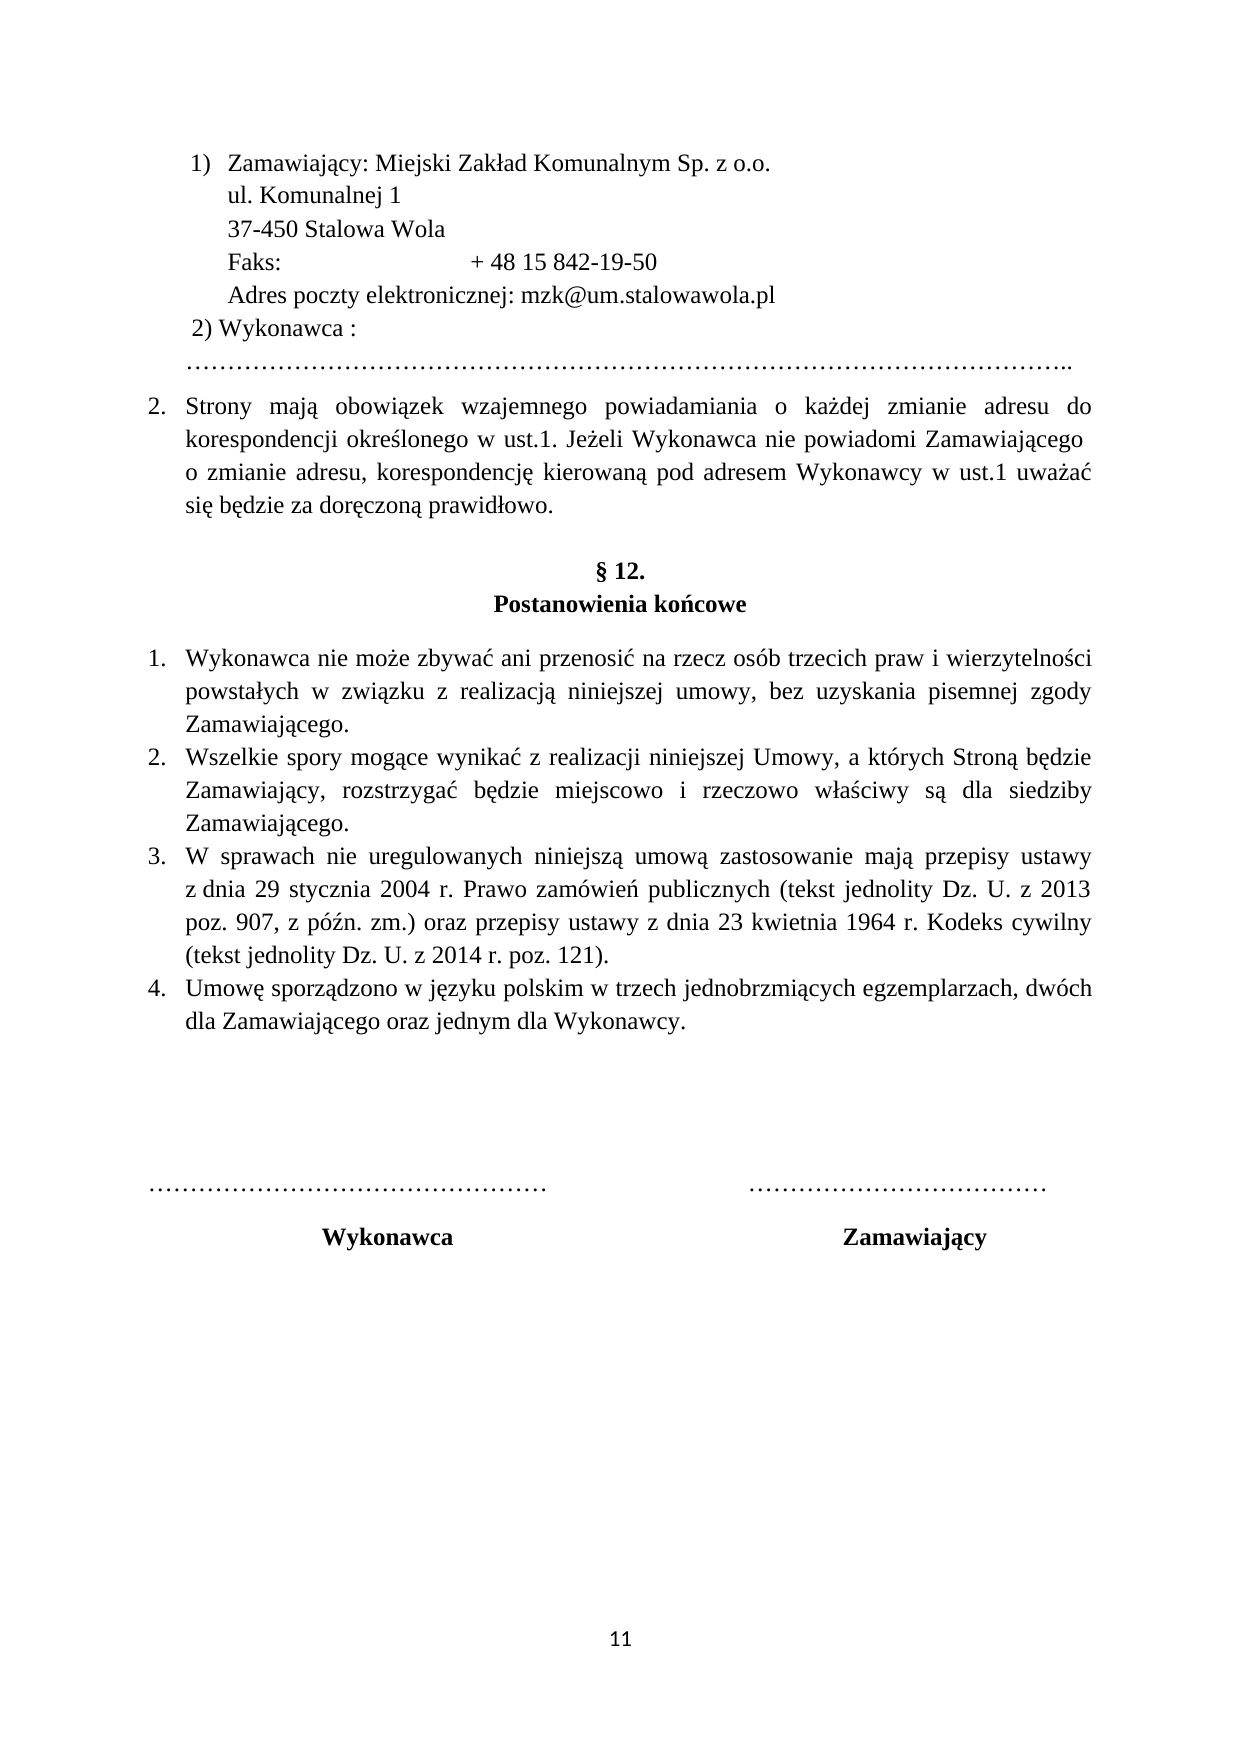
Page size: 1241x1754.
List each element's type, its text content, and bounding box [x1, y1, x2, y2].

list W sprawach nie uregulowanych niniejszą umową zastosowanie mają przepisy ustawy z dnia 29 stycznia 2004 r. Prawo zamówień publicznych (tekst jednolity Dz. U. z 2013 poz. 907, z późn. zm.) oraz przepisy ustawy z dnia 23 kwietnia 1964 r. Kodeks cywilny (tekst jednolity Dz. U. z 2014 r. poz. 121). [148, 841, 1093, 969]
list Wszelkie spory mogące wynikać z realizacji niniejszej Umowy, a których Stroną będzie Zamawiający, rozstrzygać będzie miejscowo i rzeczowo właściwy są dla siedziby Zamawiającego. [148, 742, 1093, 837]
text Faks: + 48 15 842-19-50 [227, 247, 1093, 275]
list Strony mają obowiązek wzajemnego powiadamiania o każdej zmianie adresu do korespondencji określonego w ust.1. Jeżeli Wykonawca nie powiadomi Zamawiającego o zmianie adresu, korespondencję kierowaną pod adresem Wykonawcy w ust.1 uważać się będzie za doręczoną prawidłowo. [148, 391, 1093, 519]
text Postanowienia końcowe [148, 589, 1093, 618]
list Wykonawca nie może zbywać ani przenosić na rzecz osób trzecich praw i wierzytelności powstałych w związku z realizacją niniejszej umowy, bez uzyskania pisemnej zgody Zamawiającego. [148, 643, 1093, 738]
text § 12. [148, 556, 1093, 585]
text Adres poczty elektronicznej: mzk@um.stalowawola.pl [227, 280, 1093, 308]
list Zamawiający: Miejski Zakład Komunalnym Sp. z o.o. [190, 148, 1093, 176]
list Umowę sporządzono w języku polskim w trzech jednobrzmiących egzemplarzach, dwóch dla Zamawiającego oraz jednym dla Wykonawcy. [148, 973, 1093, 1035]
text ………………………………………… ……………………………… [148, 1168, 1093, 1197]
text ul. Komunalnej 1 [227, 181, 1093, 209]
text Wykonawca Zamawiający [148, 1222, 1093, 1251]
text 2) Wykonawca : …………………………………………………………………………………………….. [185, 313, 1093, 374]
text 37-450 Stalowa Wola [227, 214, 1093, 242]
